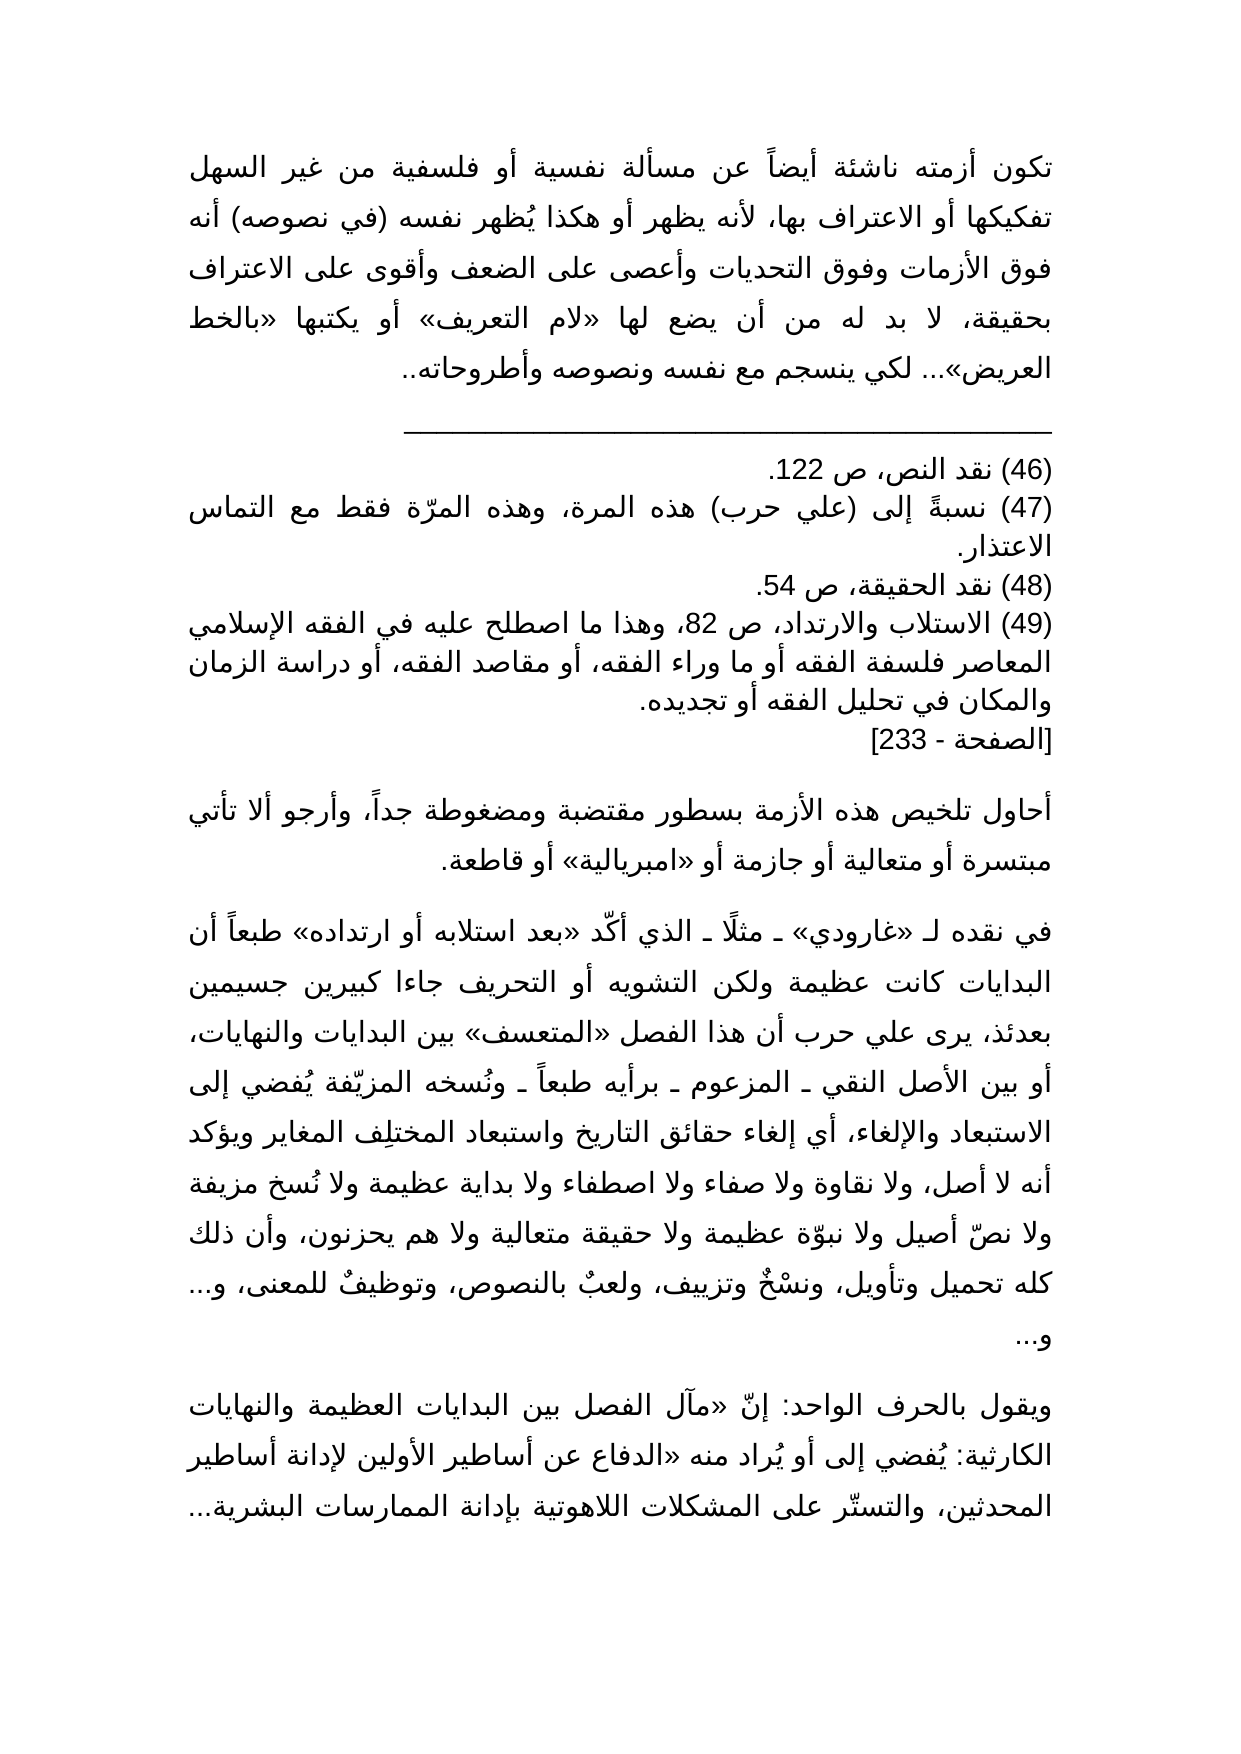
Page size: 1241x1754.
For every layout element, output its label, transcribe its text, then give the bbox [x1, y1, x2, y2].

text في نقده لـ «غارودي» ـ مثلًا ـ الذي أكّد «بعد استلابه أو ارتداده» طبعاً أن البدايات كانت عظيمة ولكن التشويه أو التحريف جاءا كبيرين جسيمين بعدئذ، يرى علي حرب أن هذا الفصل «المتعسف» بين البدايات والنهايات، أو بين الأصل النقي ـ المزعوم ـ برأيه طبعاً ـ ونُسخه المزيّفة يُفضي إلى الاستبعاد والإلغاء، أي إلغاء حقائق التاريخ واستبعاد المختلِف المغاير ويؤكد أنه لا أصل، ولا نقاوة ولا صفاء ولا اصطفاء ولا بداية عظيمة ولا نُسخ مزيفة ولا نصّ أصيل ولا نبوّة عظيمة ولا حقيقة متعالية ولا هم يحزنون، وأن ذلك كله تحميل وتأويل، ونسْخٌ وتزييف، ولعبٌ بالنصوص، وتوظيفٌ للمعنى، و... و... [187, 914, 1053, 1350]
text أحاول تلخيص هذه الأزمة بسطور مقتضبة ومضغوطة جداً، وأرجو ألا تأتي مبتسرة أو متعالية أو جازمة أو «امبريالية» أو قاطعة. [187, 793, 1053, 877]
text ________________________________________ [187, 402, 1053, 435]
text (48) نقد الحقيقة، ص 54. [187, 567, 1053, 601]
text [الصفحة - 233] [187, 722, 1053, 755]
text (49) الاستلاب والارتداد، ص 82، وهذا ما اصطلح عليه في الفقه الإسلامي المعاصر فلسفة الفقه أو ما وراء الفقه، أو مقاصد الفقه، أو دراسة الزمان والمكان في تحليل الفقه أو تجديده. [187, 606, 1053, 717]
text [187, 1388, 1053, 1522]
text (46) نقد النص، ص 122. [187, 452, 1053, 485]
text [187, 150, 1053, 385]
text (47) نسبةً إلى (علي حرب) هذه المرة، وهذه المرّة فقط مع التماس الاعتذار. [187, 490, 1053, 562]
